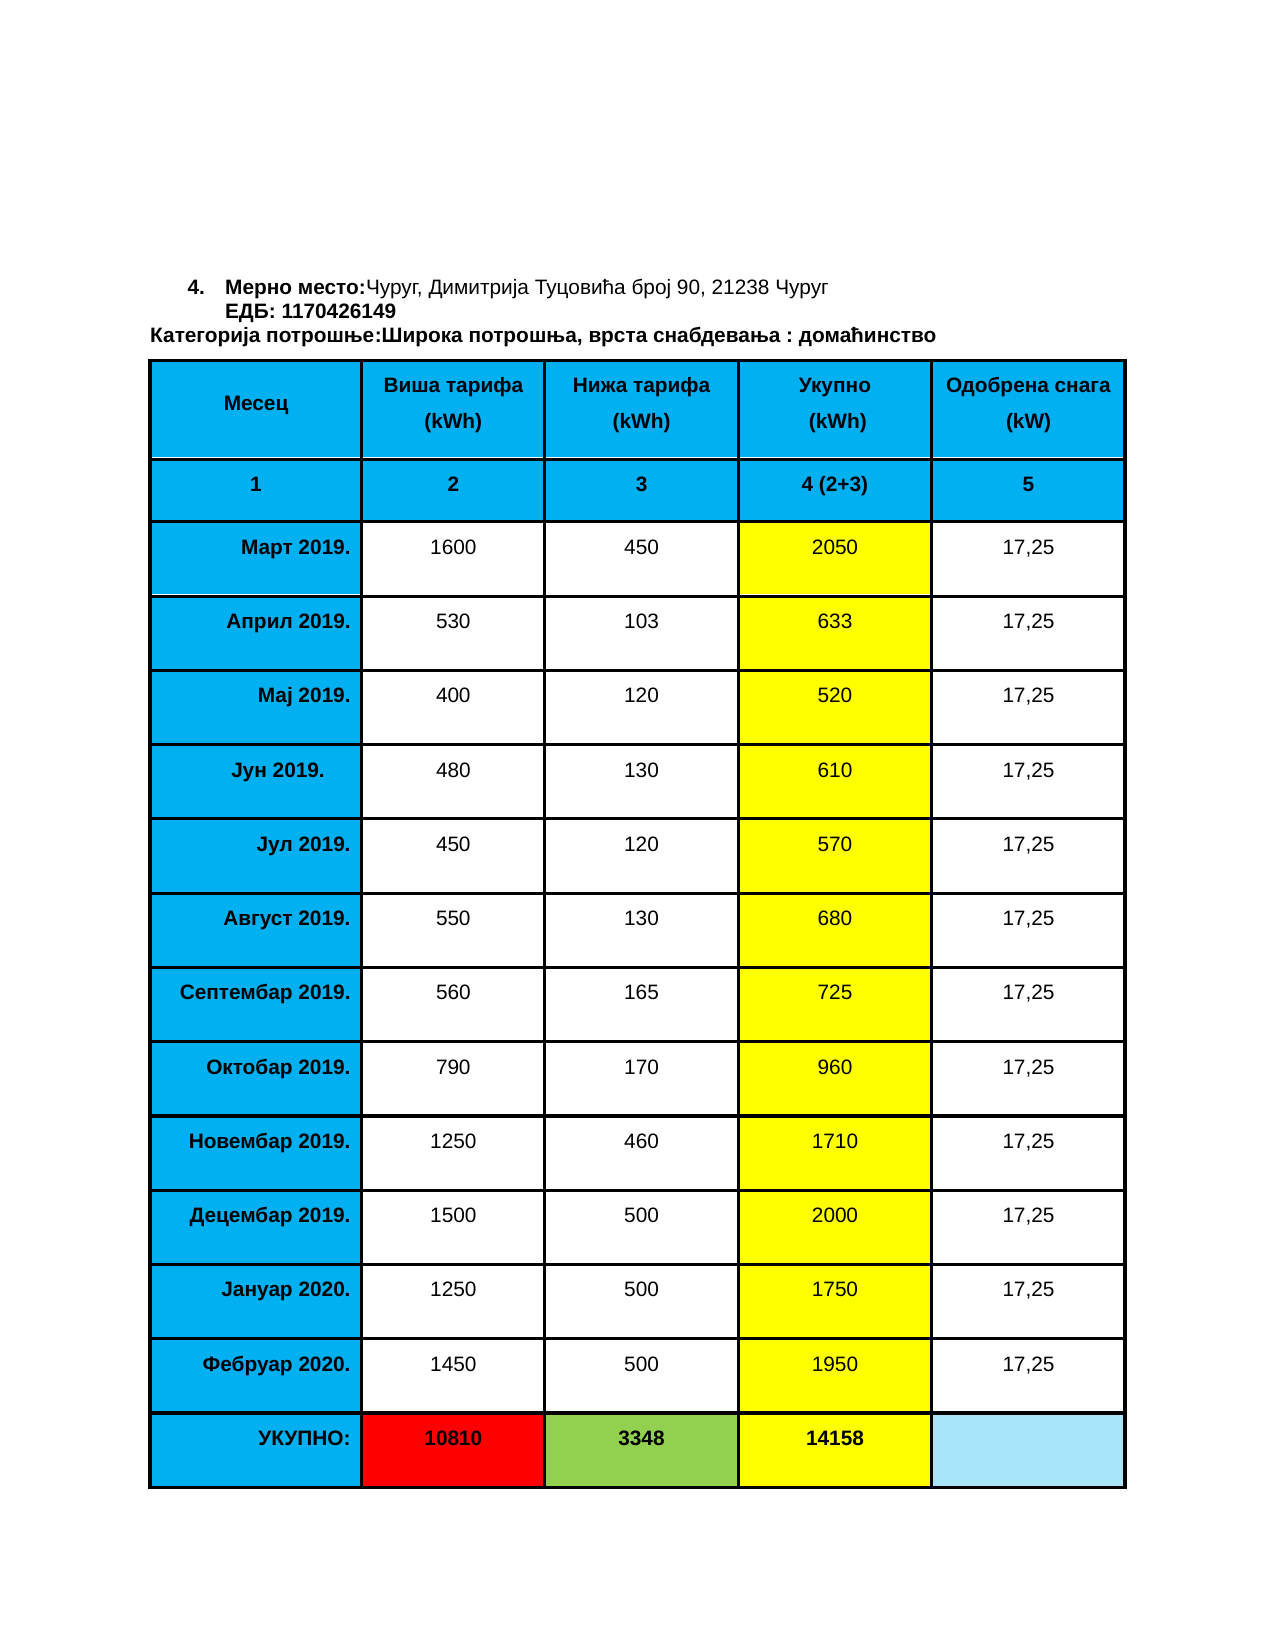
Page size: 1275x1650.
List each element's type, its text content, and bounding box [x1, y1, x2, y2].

table_cell 17,25 [933, 1118, 1123, 1189]
table_cell 120 [546, 672, 737, 743]
table_cell 500 [546, 1192, 737, 1263]
table_cell Октобар 2019. [152, 1043, 360, 1114]
table_cell 165 [546, 969, 737, 1040]
table_cell 450 [363, 820, 543, 892]
table_cell 170 [546, 1043, 737, 1114]
table_cell Март 2019. [152, 523, 360, 594]
table_cell [933, 1415, 1123, 1486]
table_cell 5 [933, 461, 1123, 520]
text Категорија потрошње:Широка потрошња, врста снабдевања : домаћинство [150, 323, 1125, 347]
table_cell 3 [546, 461, 737, 520]
table_cell 570 [740, 820, 930, 892]
table_cell 17,25 [933, 1043, 1123, 1114]
table_cell Децембар 2019. [152, 1192, 360, 1263]
table_cell 530 [363, 598, 543, 669]
table_cell 520 [740, 672, 930, 743]
table_cell Фебруар 2020. [152, 1340, 360, 1411]
table_cell 14158 [740, 1415, 930, 1486]
table_cell 960 [740, 1043, 930, 1114]
table_cell 2 [363, 461, 543, 520]
table_cell 120 [546, 820, 737, 892]
table_cell Август 2019. [152, 895, 360, 966]
table_cell 17,25 [933, 1266, 1123, 1337]
table_cell 480 [363, 746, 543, 817]
table_header Нижа тарифа (kWh) [546, 362, 737, 457]
table_header Одобрена снага (kW) [933, 362, 1123, 457]
table_cell Новембар 2019. [152, 1118, 360, 1189]
table_cell 103 [546, 598, 737, 669]
table_cell Мај 2019. [152, 672, 360, 743]
table_header Месец [152, 362, 360, 457]
table_cell 1 [152, 461, 360, 520]
table_cell 17,25 [933, 1192, 1123, 1263]
table_cell 1710 [740, 1118, 930, 1189]
table_cell 500 [546, 1266, 737, 1337]
table_cell 130 [546, 895, 737, 966]
table_cell 17,25 [933, 746, 1123, 817]
table_cell 1950 [740, 1340, 930, 1411]
table_cell 610 [740, 746, 930, 817]
table_cell Септембар 2019. [152, 969, 360, 1040]
table_cell 790 [363, 1043, 543, 1114]
table_cell 450 [546, 523, 737, 594]
table_cell 17,25 [933, 598, 1123, 669]
table_cell 4 (2+3) [740, 461, 930, 520]
table_cell 1600 [363, 523, 543, 594]
table_cell Април 2019. [152, 598, 360, 669]
table_cell 17,25 [933, 895, 1123, 966]
table_cell 3348 [546, 1415, 737, 1486]
table_cell 633 [740, 598, 930, 669]
text ЕДБ: 1170426149 [225, 299, 1125, 323]
table_cell 680 [740, 895, 930, 966]
table_header Укупно (kWh) [740, 362, 930, 457]
table_cell 500 [546, 1340, 737, 1411]
table_cell УКУПНО: [152, 1415, 360, 1486]
list Мерно место:Чуруг, Димитрија Туцовића број 90, 21238 Чуруг [187, 275, 1125, 299]
table_cell Јануар 2020. [152, 1266, 360, 1337]
table_cell 17,25 [933, 672, 1123, 743]
table_cell 725 [740, 969, 930, 1040]
table_cell 17,25 [933, 523, 1123, 594]
table_cell 1750 [740, 1266, 930, 1337]
table_cell 17,25 [933, 820, 1123, 892]
table_cell 130 [546, 746, 737, 817]
table_cell 2050 [740, 523, 930, 594]
table_cell 1250 [363, 1266, 543, 1337]
table_cell 17,25 [933, 1340, 1123, 1411]
table_cell 400 [363, 672, 543, 743]
table_cell 550 [363, 895, 543, 966]
table_header Виша тарифа (kWh) [363, 362, 543, 457]
table_cell 17,25 [933, 969, 1123, 1040]
table_cell 460 [546, 1118, 737, 1189]
table_cell 1500 [363, 1192, 543, 1263]
table_cell 10810 [363, 1415, 543, 1486]
table_cell 2000 [740, 1192, 930, 1263]
table_cell 1250 [363, 1118, 543, 1189]
table_cell Јул 2019. [152, 820, 360, 892]
table_cell 1450 [363, 1340, 543, 1411]
table_cell 560 [363, 969, 543, 1040]
table_cell Јун 2019. [152, 746, 360, 817]
